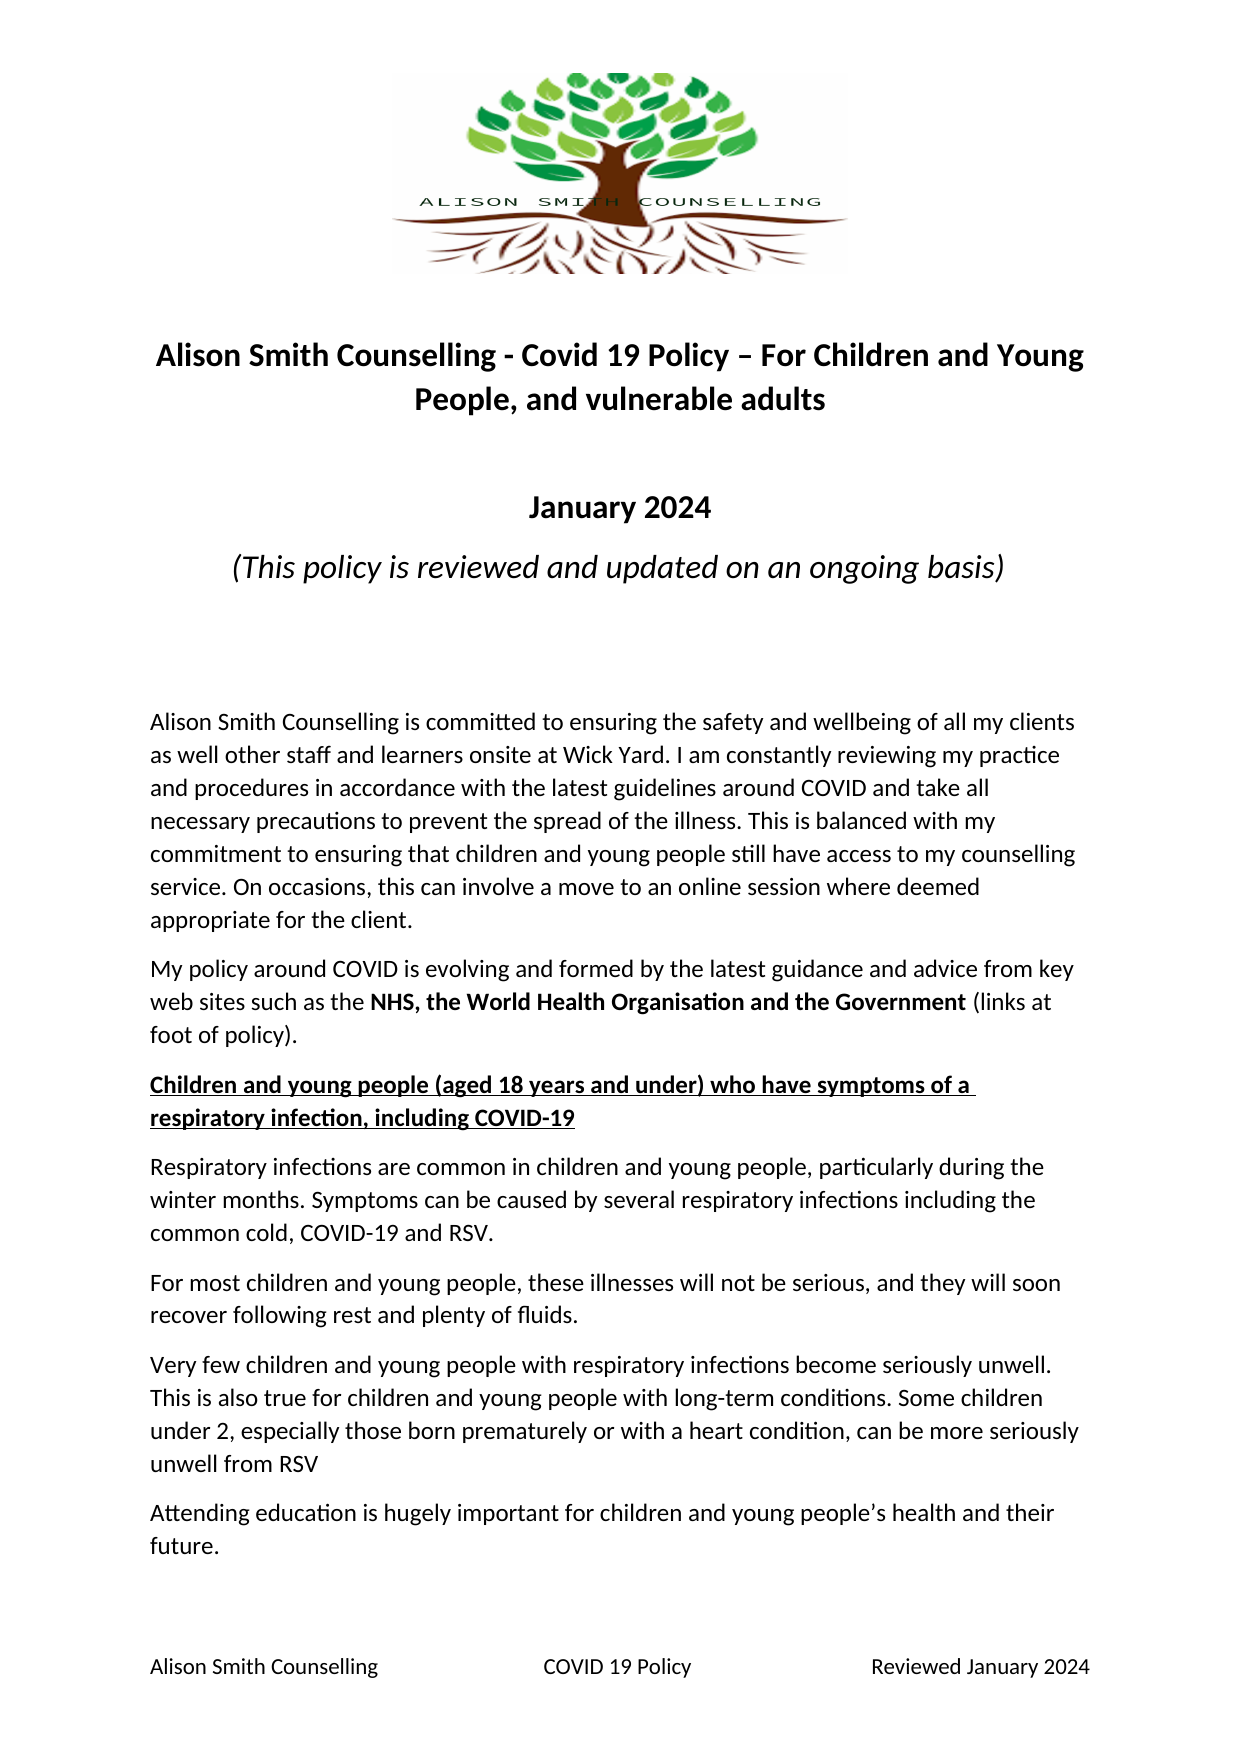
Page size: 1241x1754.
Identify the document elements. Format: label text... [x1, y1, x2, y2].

text For most children and young people, these illnesses will not be serious, and they will soon recover following rest and plenty of fluids. [150, 1267, 1090, 1330]
text Very few children and young people with respiratory infections become seriously unwell. This is also true for children and young people with long-term conditions. Some children under 2, especially those born prematurely or with a heart condition, can be more seriously unwell from RSV [150, 1349, 1090, 1478]
text Alison Smith Counselling - Covid 19 Policy – For Children and Young People, and vulnerable adults [150, 334, 1090, 419]
picture [392, 73, 849, 274]
text January 2024 [150, 486, 1090, 527]
text Attending education is hugely important for children and young people’s health and their future. [150, 1497, 1090, 1561]
text Alison Smith Counselling is committed to ensuring the safety and wellbeing of all my clients as well other staff and learners onsite at Wick Yard. I am constantly reviewing my practice and procedures in accordance with the latest guidelines around COVID and take all necessary precautions to prevent the spread of the illness. This is balanced with my commitment to ensuring that children and young people still have access to my counselling service. On occasions, this can involve a move to an online session where deemed appropriate for the client. [150, 706, 1090, 934]
text (This policy is reviewed and updated on an ongoing basis) [150, 546, 1090, 587]
text Respiratory infections are common in children and young people, particularly during the winter months. Symptoms can be caused by several respiratory infections including the common cold, COVID-19 and RSV. [150, 1151, 1090, 1248]
text Children and young people (aged 18 years and under) who have symptoms of a respiratory infection, including COVID-19 [150, 1069, 1090, 1132]
text My policy around COVID is evolving and formed by the latest guidance and advice from key web sites such as the NHS, the World Health Organisation and the Government (links at foot of policy). [150, 953, 1090, 1050]
